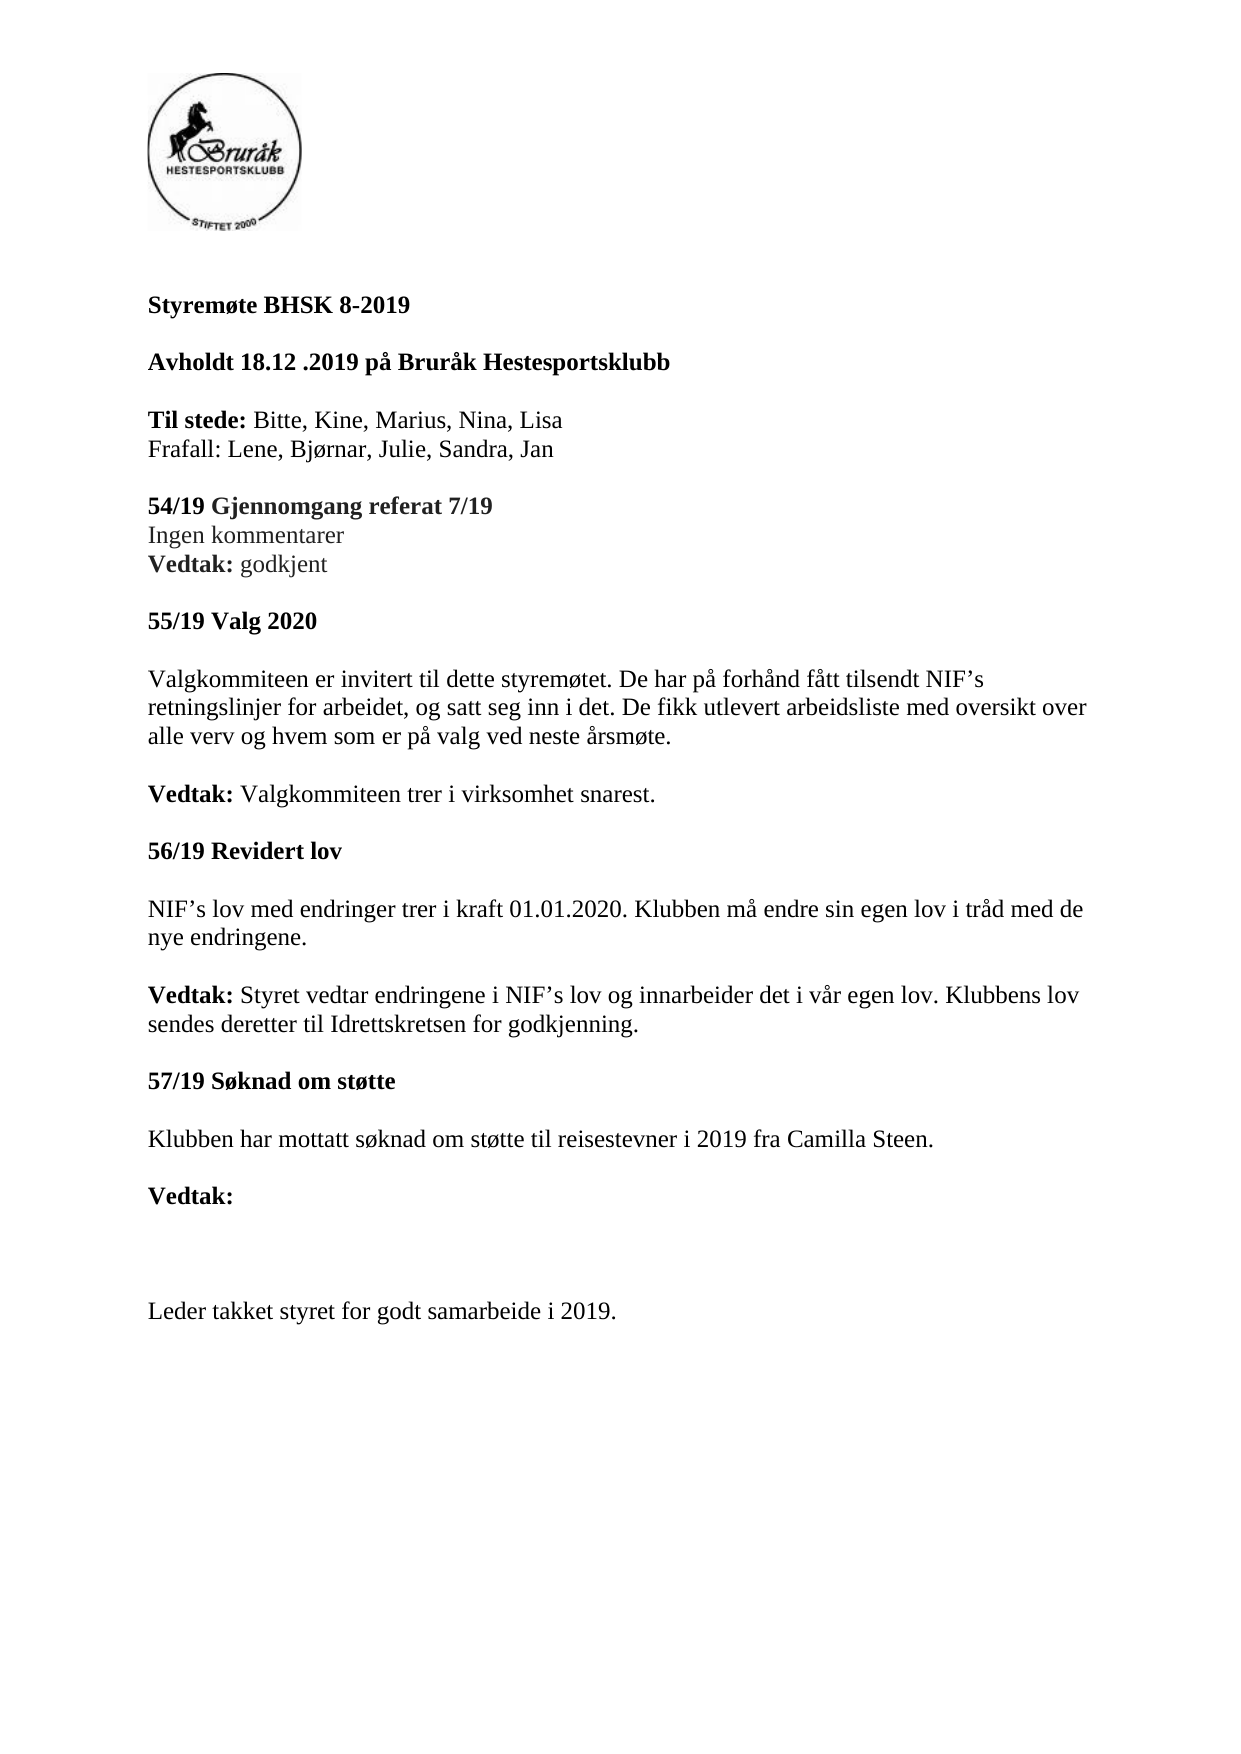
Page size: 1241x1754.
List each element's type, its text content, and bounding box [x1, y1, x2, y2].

text Avholdt 18.12 .2019 på Bruråk Hestesportsklubb [148, 347, 1093, 376]
text Ingen kommentarer [148, 520, 1093, 549]
picture [147, 73, 302, 231]
text Vedtak: Styret vedtar endringene i NIF’s lov og innarbeider det i vår egen lov. Klubbens lov sendes deretter til Idrettskretsen for godkjenning. [148, 980, 1093, 1037]
text Styremøte BHSK 8-2019 [148, 290, 1093, 319]
text NIF’s lov med endringer trer i kraft 01.01.2020. Klubben må endre sin egen lov i tråd med de nye endringene. [148, 894, 1093, 951]
text Til stede: Bitte, Kine, Marius, Nina, Lisa [148, 405, 1093, 434]
text Vedtak: Valgkommiteen trer i virksomhet snarest. [148, 779, 1093, 807]
text 57/19 Søknad om støtte [148, 1066, 1093, 1095]
text Frafall: Lene, Bjørnar, Julie, Sandra, Jan [148, 434, 1093, 462]
text 55/19 Valg 2020 [148, 606, 1093, 635]
text Klubben har mottatt søknad om støtte til reisestevner i 2019 fra Camilla Steen. [148, 1124, 1093, 1152]
text 56/19 Revidert lov [148, 836, 1093, 865]
text Leder takket styret for godt samarbeide i 2019. [148, 1296, 1093, 1325]
text Vedtak: godkjent [148, 549, 1093, 577]
text Valgkommiteen er invitert til dette styremøtet. De har på forhånd fått tilsendt NIF’s retningslinjer for arbeidet, og satt seg inn i det. De fikk utlevert arbeidsliste med oversikt over alle verv og hvem som er på valg ved neste årsmøte. [148, 664, 1093, 750]
text 54/19 Gjennomgang referat 7/19 [148, 491, 1093, 520]
text Vedtak: [148, 1181, 1093, 1210]
